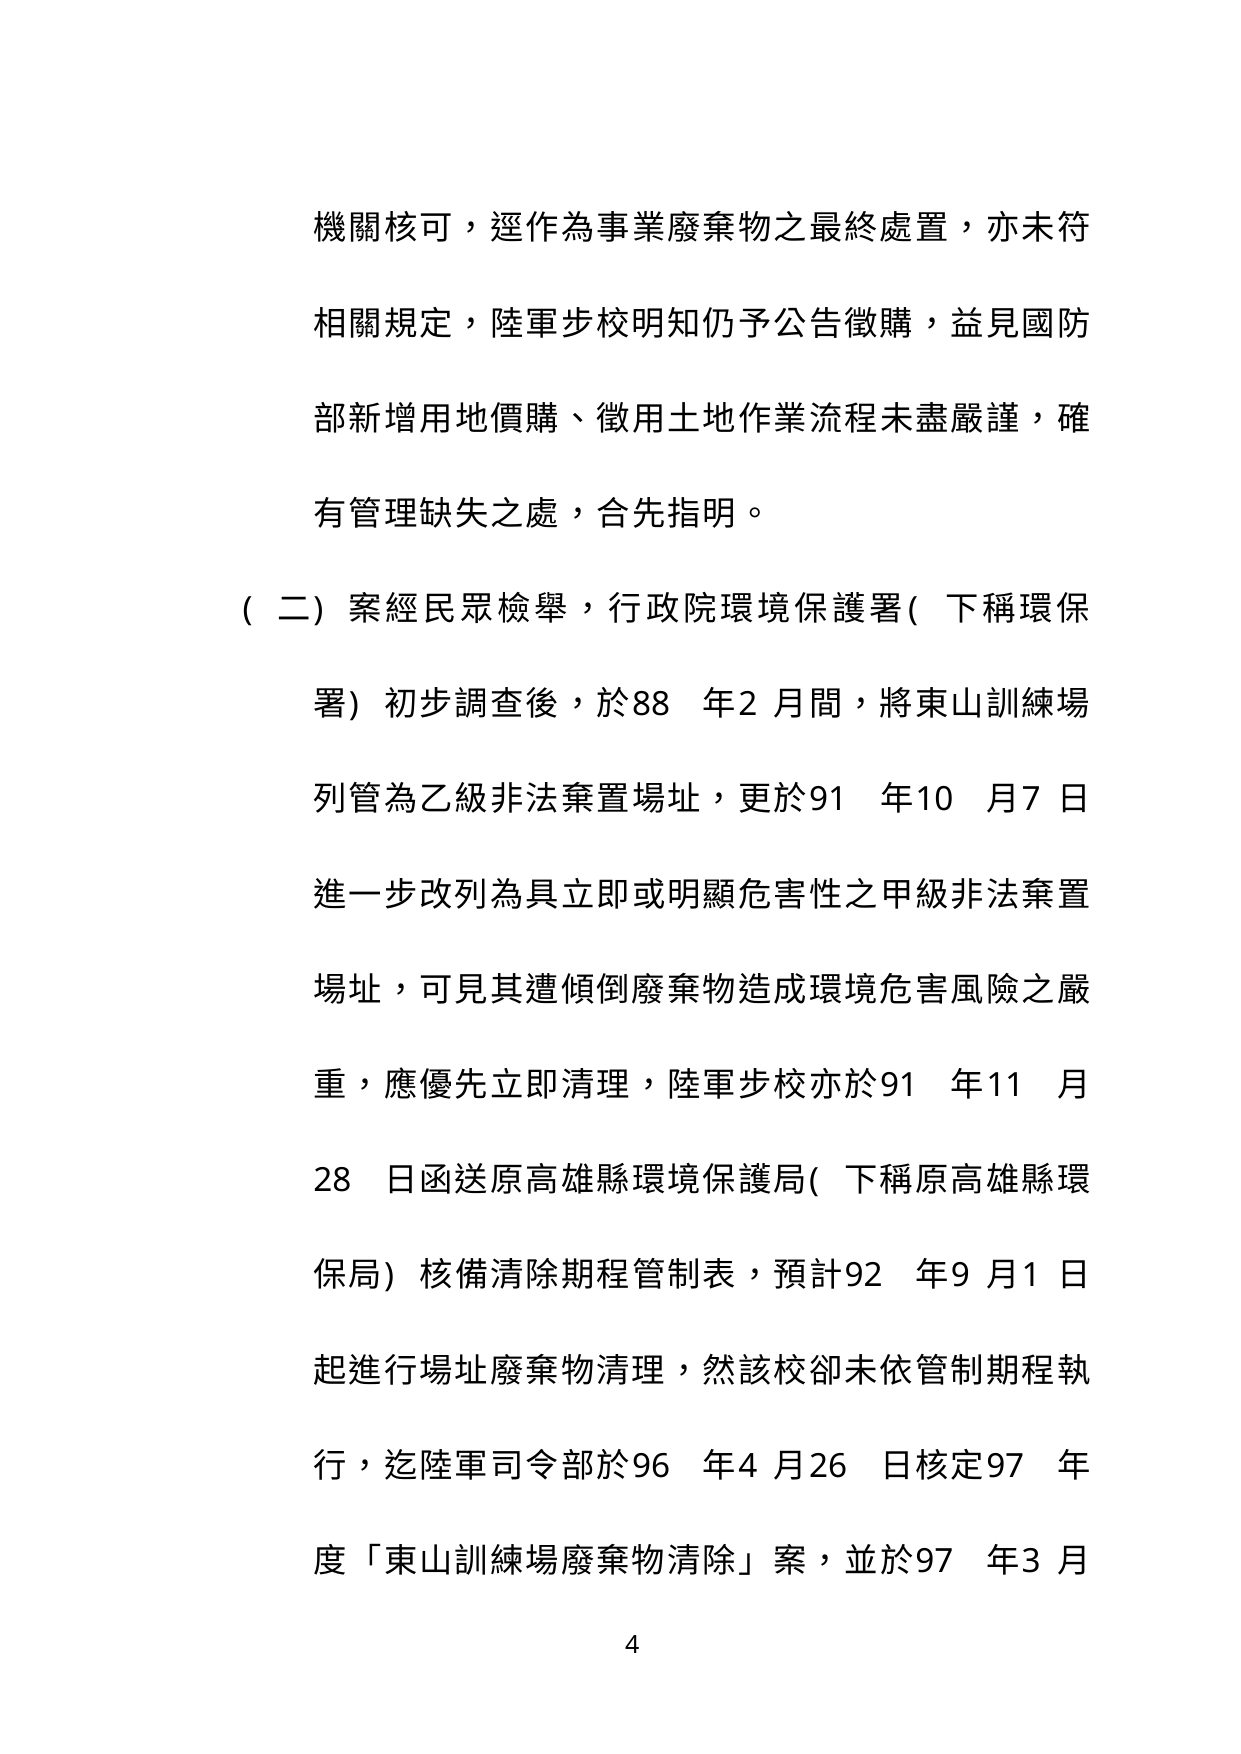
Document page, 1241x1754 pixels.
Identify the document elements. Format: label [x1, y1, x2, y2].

subtitle [242, 558, 1092, 1606]
subtitle [242, 178, 1092, 558]
